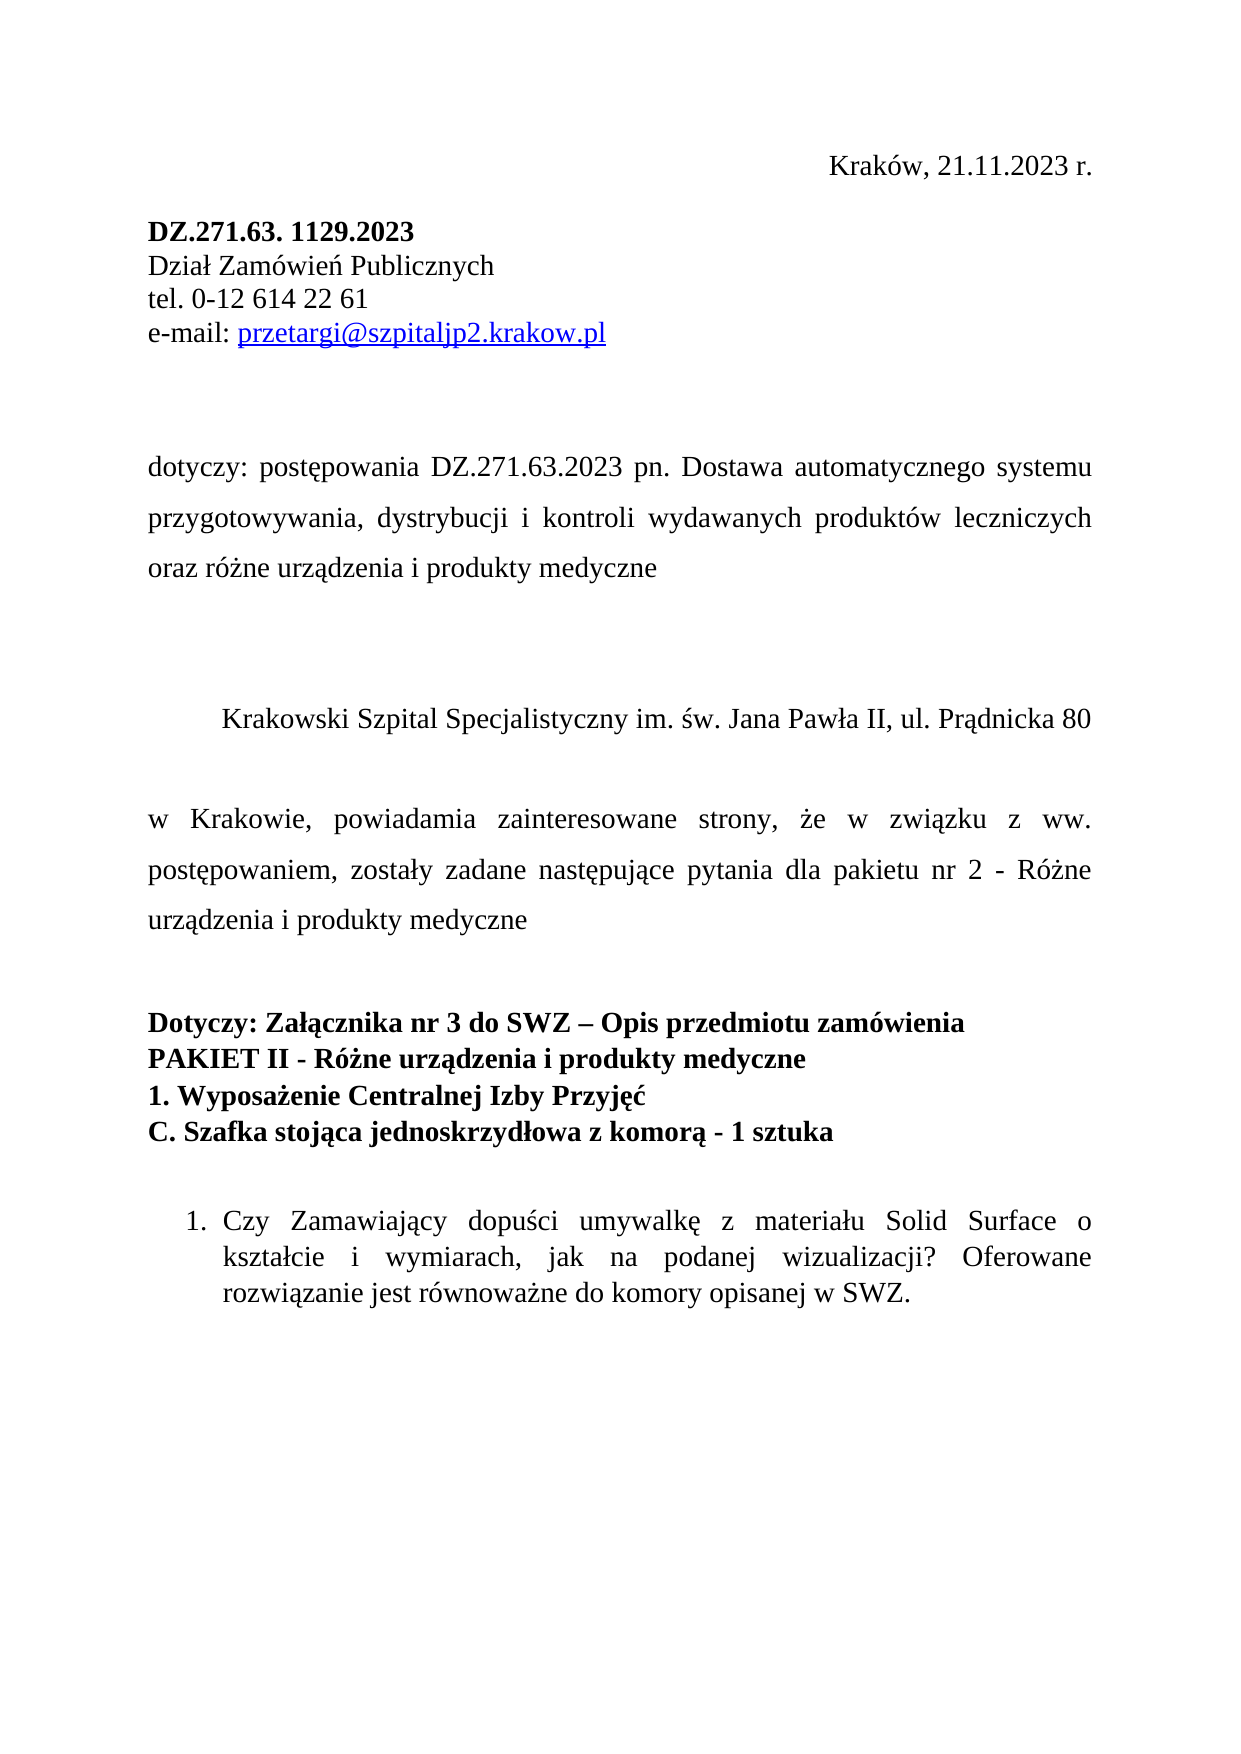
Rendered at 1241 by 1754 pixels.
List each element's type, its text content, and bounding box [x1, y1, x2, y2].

text C. Szafka stojąca jednoskrzydłowa z komorą - 1 sztuka [148, 1114, 1093, 1147]
text tel. 0-12 614 22 61 [148, 282, 1093, 315]
text e-mail: przetargi@szpitaljp2.krakow.pl [148, 315, 1093, 349]
list Czy Zamawiający dopuści umywalkę z materiału Solid Surface o kształcie i wymiarach, jak na podanej wizualizacji? Oferowane rozwiązanie jest równoważne do komory opisanej w SWZ. [185, 1203, 1093, 1308]
text DZ.271.63. 1129.2023 [148, 214, 1093, 248]
text PAKIET II - Różne urządzenia i produkty medyczne [148, 1041, 1093, 1075]
text Dział Zamówień Publicznych [148, 248, 1093, 282]
text 1. Wyposażenie Centralnej Izby Przyjęć [148, 1078, 1093, 1111]
text Krakowski Szpital Specjalistyczny im. św. Jana Pawła II, ul. Prądnicka 80 w Krakowie, powiadamia zainteresowane strony, że w związku z ww. postępowaniem, zostały zadane następujące pytania dla pakietu nr 2 - Różne urządzenia i produkty medyczne [148, 701, 1093, 936]
text Dotyczy: Załącznika nr 3 do SWZ – Opis przedmiotu zamówienia [148, 1005, 1093, 1039]
text Kraków, 21.11.2023 r. [148, 148, 1093, 181]
text dotyczy: postępowania DZ.271.63.2023 pn. Dostawa automatycznego systemu przygotowywania, dystrybucji i kontroli wydawanych produktów leczniczych oraz różne urządzenia i produkty medyczne [148, 449, 1093, 583]
